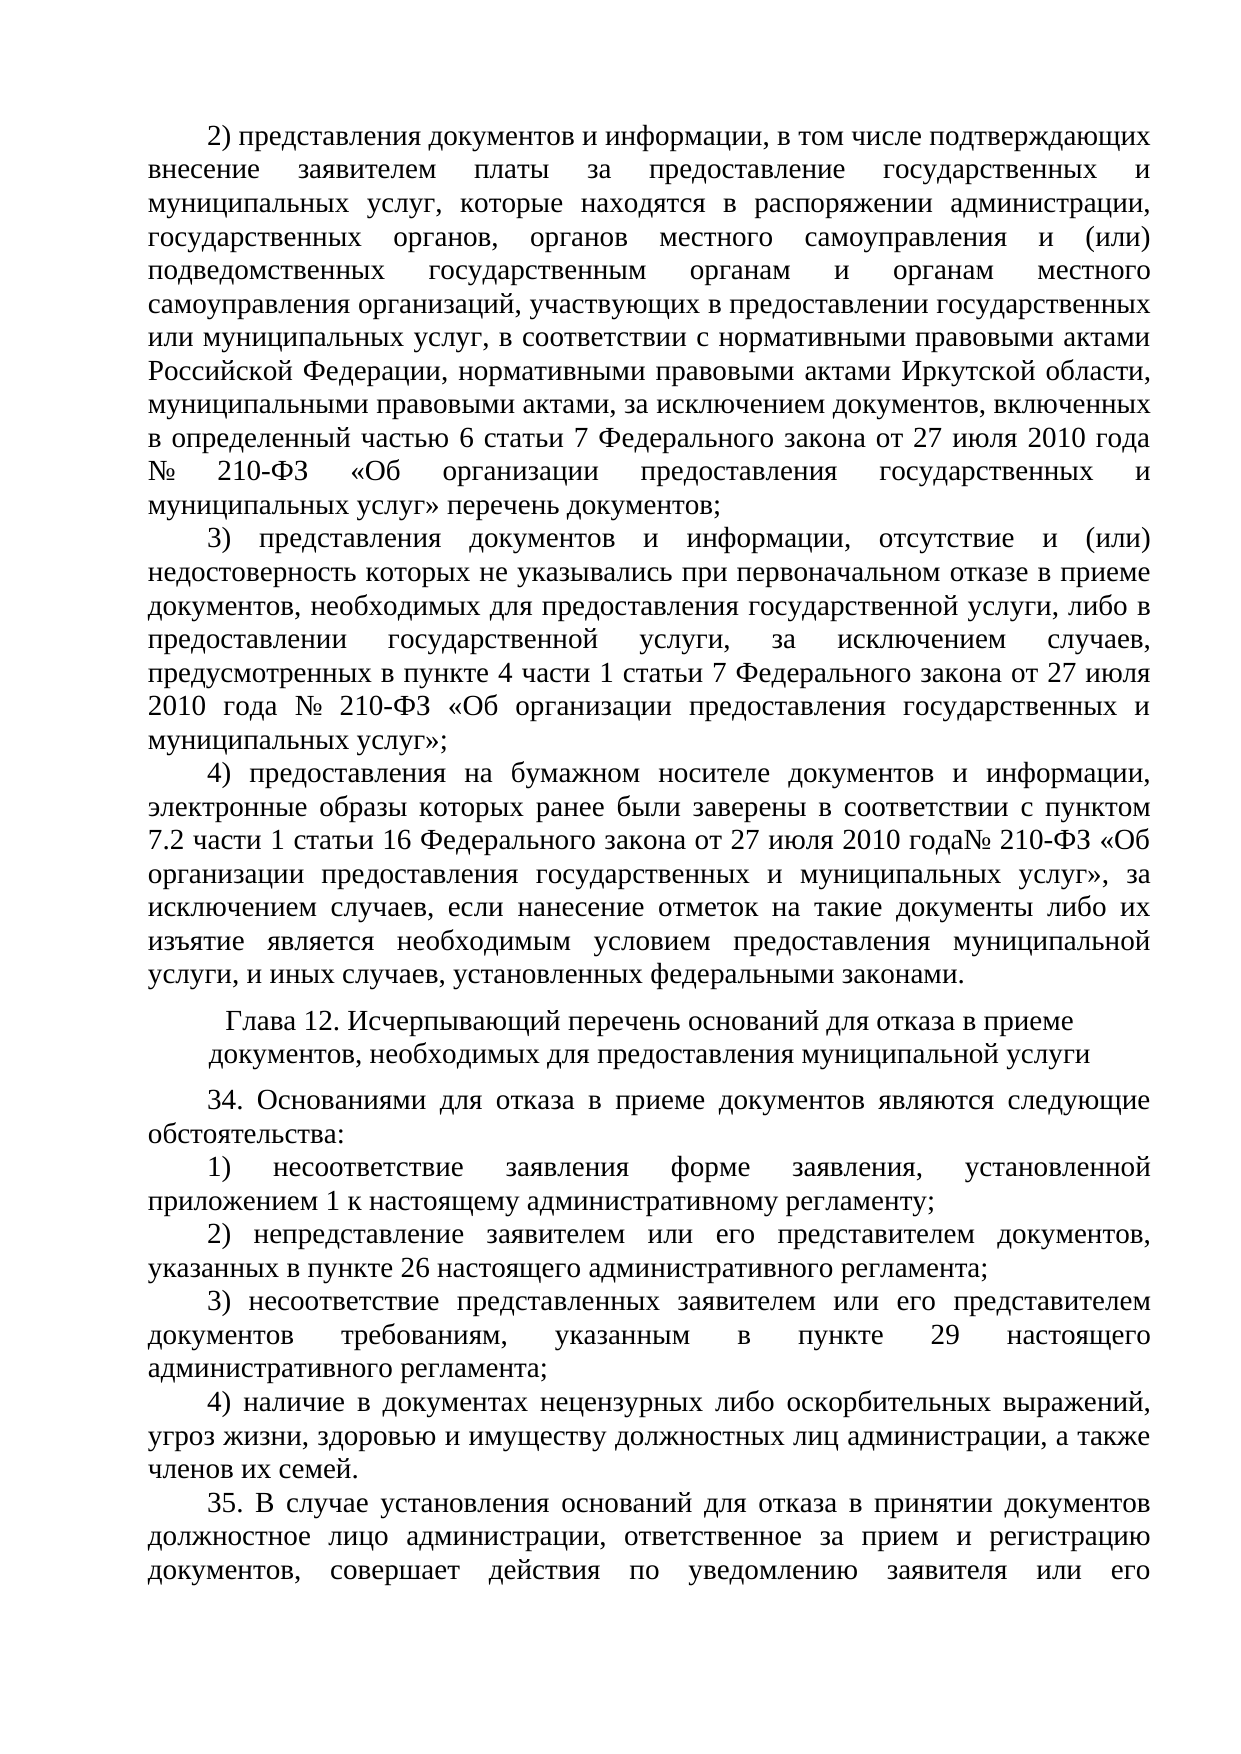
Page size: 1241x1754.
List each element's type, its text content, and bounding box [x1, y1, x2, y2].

text 3) несоответствие представленных заявителем или его представителем документов требованиям, указанным в пункте 29 настоящего административного регламента; [148, 1283, 1152, 1384]
text 3) представления документов и информации, отсутствие и (или) недостоверность которых не указывались при первоначальном отказе в приеме документов, необходимых для предоставления государственной услуги, либо в предоставлении государственной услуги, за исключением случаев, предусмотренных в пункте 4 части 1 статьи 7 Федерального закона от 27 июля 2010 года № 210-ФЗ «Об организации предоставления государственных и муниципальных услуг»; [148, 521, 1152, 755]
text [148, 1485, 1152, 1585]
text 1) несоответствие заявления форме заявления, установленной приложением 1 к настоящему административному регламенту; [148, 1149, 1152, 1216]
text 2) непредставление заявителем или его представителем документов, указанных в пункте 26 настоящего административного регламента; [148, 1216, 1152, 1283]
text 34. Основаниями для отказа в приеме документов являются следующие обстоятельства: [148, 1082, 1152, 1149]
text 4) предоставления на бумажном носителе документов и информации, электронные образы которых ранее были заверены в соответствии с пунктом 7.2 части 1 статьи 16 Федерального закона от 27 июля 2010 года№ 210-ФЗ «Об организации предоставления государственных и муниципальных услуг», за исключением случаев, если нанесение отметок на такие документы либо их изъятие является необходимым условием предоставления муниципальной услуги, и иных случаев, установленных федеральными законами. [148, 755, 1152, 990]
text 2) представления документов и информации, в том числе подтверждающих внесение заявителем платы за предоставление государственных и муниципальных услуг, которые находятся в распоряжении администрации, государственных органов, органов местного самоуправления и (или) подведомственных государственным органам и органам местного самоуправления организаций, участвующих в предоставлении государственных или муниципальных услуг, в соответствии с нормативными правовыми актами Российской Федерации, нормативными правовыми актами Иркутской области, муниципальными правовыми актами, за исключением документов, включенных в определенный частью 6 статьи 7 Федерального закона от 27 июля 2010 года № 210-ФЗ «Об организации предоставления государственных и муниципальных услуг» перечень документов; [148, 118, 1152, 521]
text Глава 12. Исчерпывающий перечень оснований для отказа в приеме документов, необходимых для предоставления муниципальной услуги [148, 1003, 1152, 1070]
text 4) наличие в документах нецензурных либо оскорбительных выражений, угроз жизни, здоровью и имуществу должностных лиц администрации, а также членов их семей. [148, 1384, 1152, 1485]
